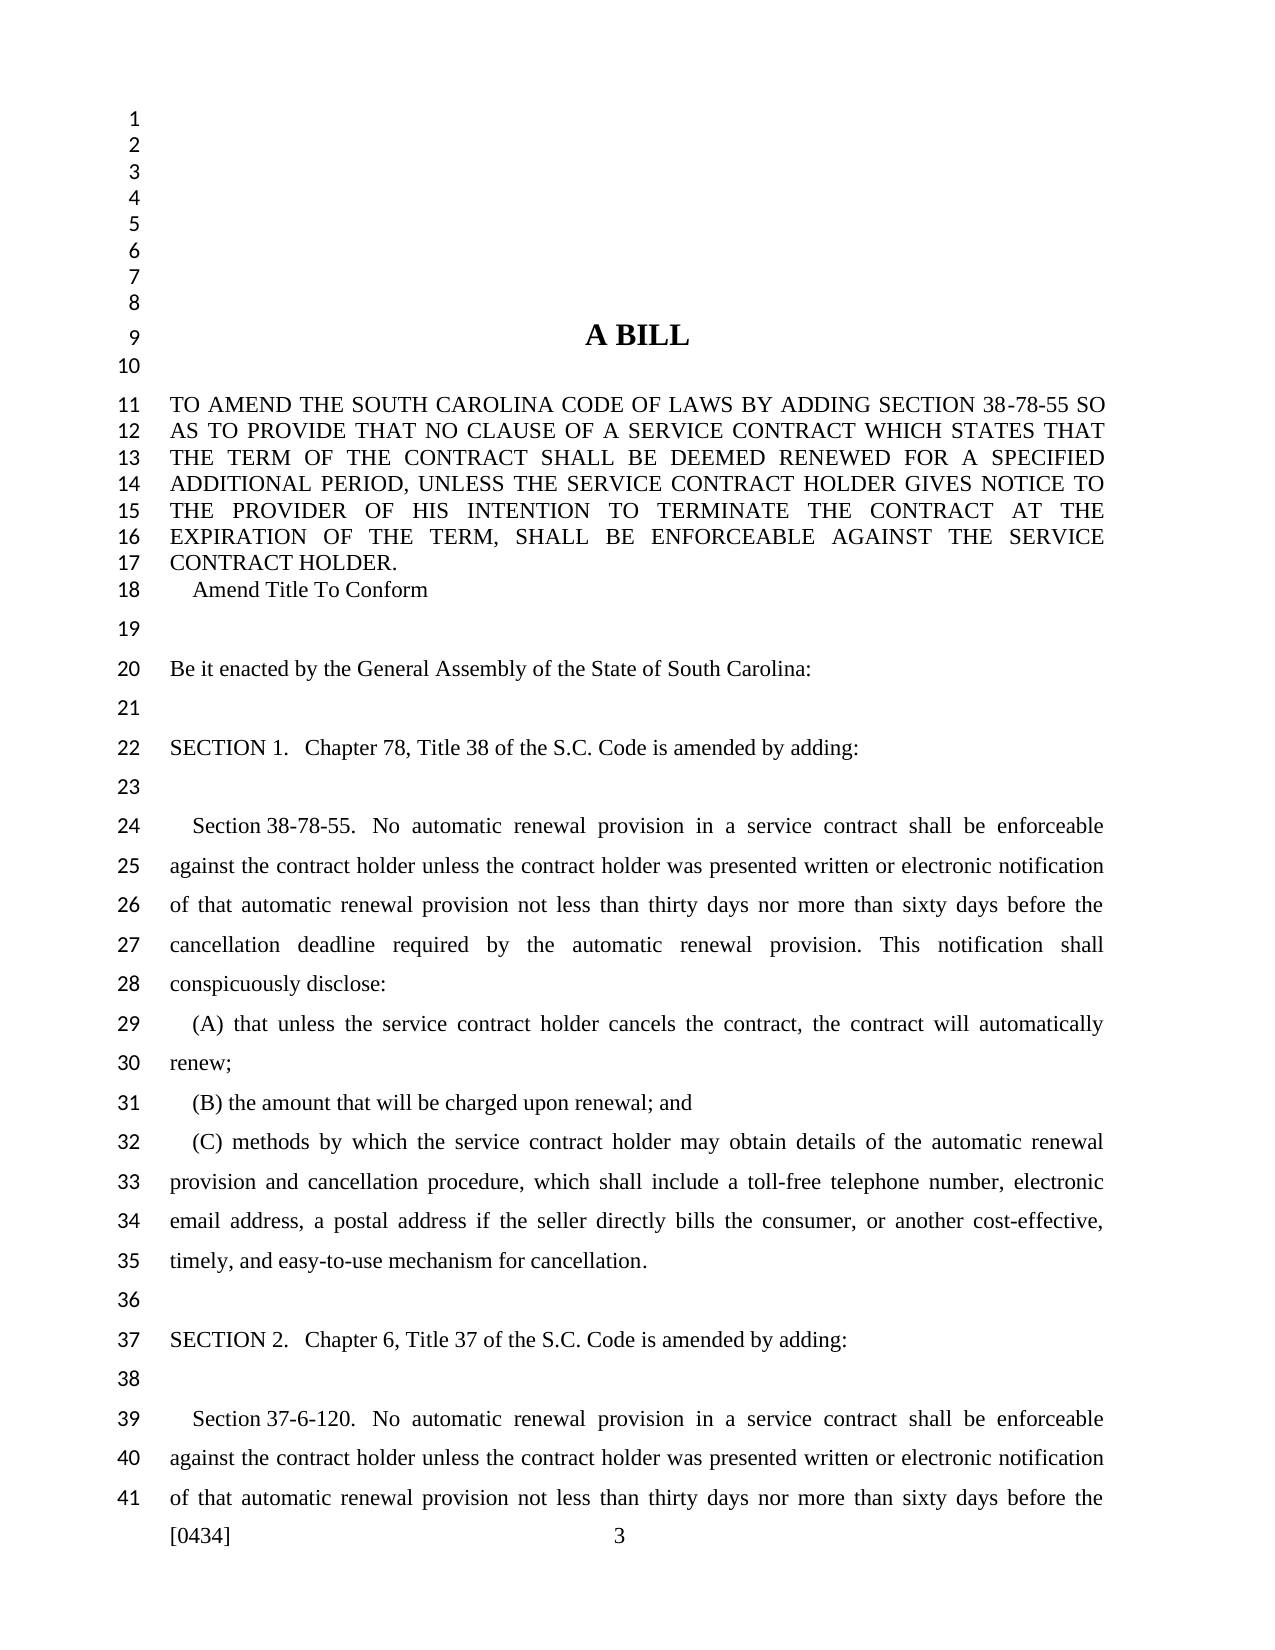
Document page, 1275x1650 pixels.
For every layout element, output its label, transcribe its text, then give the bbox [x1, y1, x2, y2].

text Be it enacted by the General Assembly of the State of South Carolina: [169, 655, 1106, 681]
text SECTION 2. Chapter 6, Title 37 of the S.C. Code is amended by adding: [169, 1326, 1106, 1352]
text Amend Title To Conform [169, 576, 1106, 602]
text A bill [169, 316, 1106, 352]
text Section 38-78-55. No automatic renewal provision in a service contract shall be enforceable against the contract holder unless the contract holder was presented written or electronic notification of that automatic renewal provision not less than thirty days nor more than sixty days before the cancellation deadline required by the automatic renewal provision. This notification shall conspicuously disclose: [169, 813, 1106, 997]
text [169, 1405, 1106, 1510]
text (A) that unless the service contract holder cancels the contract, the contract will automatically renew; [169, 1010, 1106, 1076]
text (B) the amount that will be charged upon renewal; and [169, 1089, 1106, 1115]
text SECTION 1. Chapter 78, Title 38 of the S.C. Code is amended by adding: [169, 734, 1106, 760]
